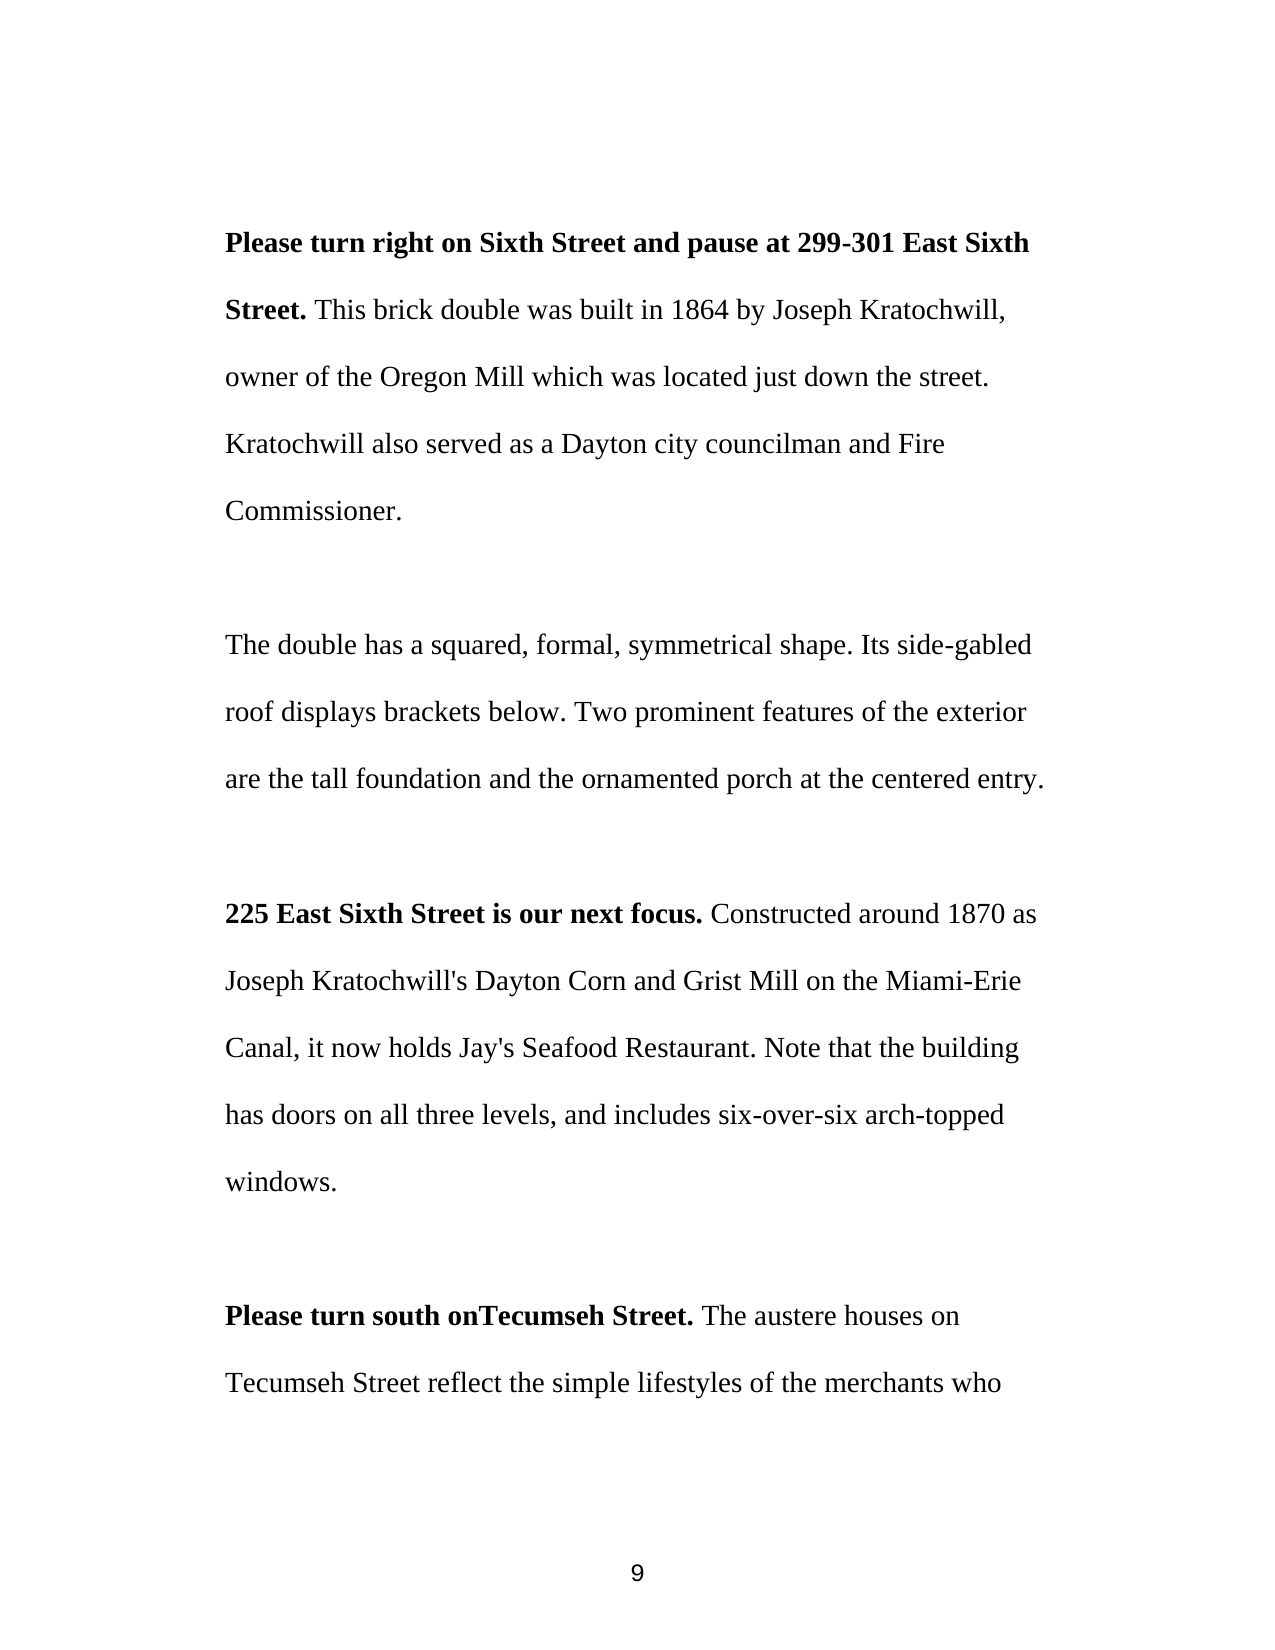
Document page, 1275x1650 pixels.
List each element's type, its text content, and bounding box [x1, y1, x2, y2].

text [225, 1298, 1050, 1399]
text Please turn right on Sixth Street and pause at 299-301 East Sixth Street. This brick double was built in 1864 by Joseph Kratochwill, owner of the Oregon Mill which was located just down the street. Kratochwill also served as a Dayton city councilman and Fire Commissioner. [225, 225, 1050, 527]
text The double has a squared, formal, symmetrical shape. Its side-gabled roof displays brackets below. Two prominent features of the exterior are the tall foundation and the ornamented porch at the centered entry. [225, 627, 1050, 795]
text 225 East Sixth Street is our next focus. Constructed around 1870 as Joseph Kratochwill's Dayton Corn and Grist Mill on the Miami-Erie Canal, it now holds Jay's Seafood Restaurant. Note that the building has doors on all three levels, and includes six-over-six arch-topped windows. [225, 896, 1050, 1198]
